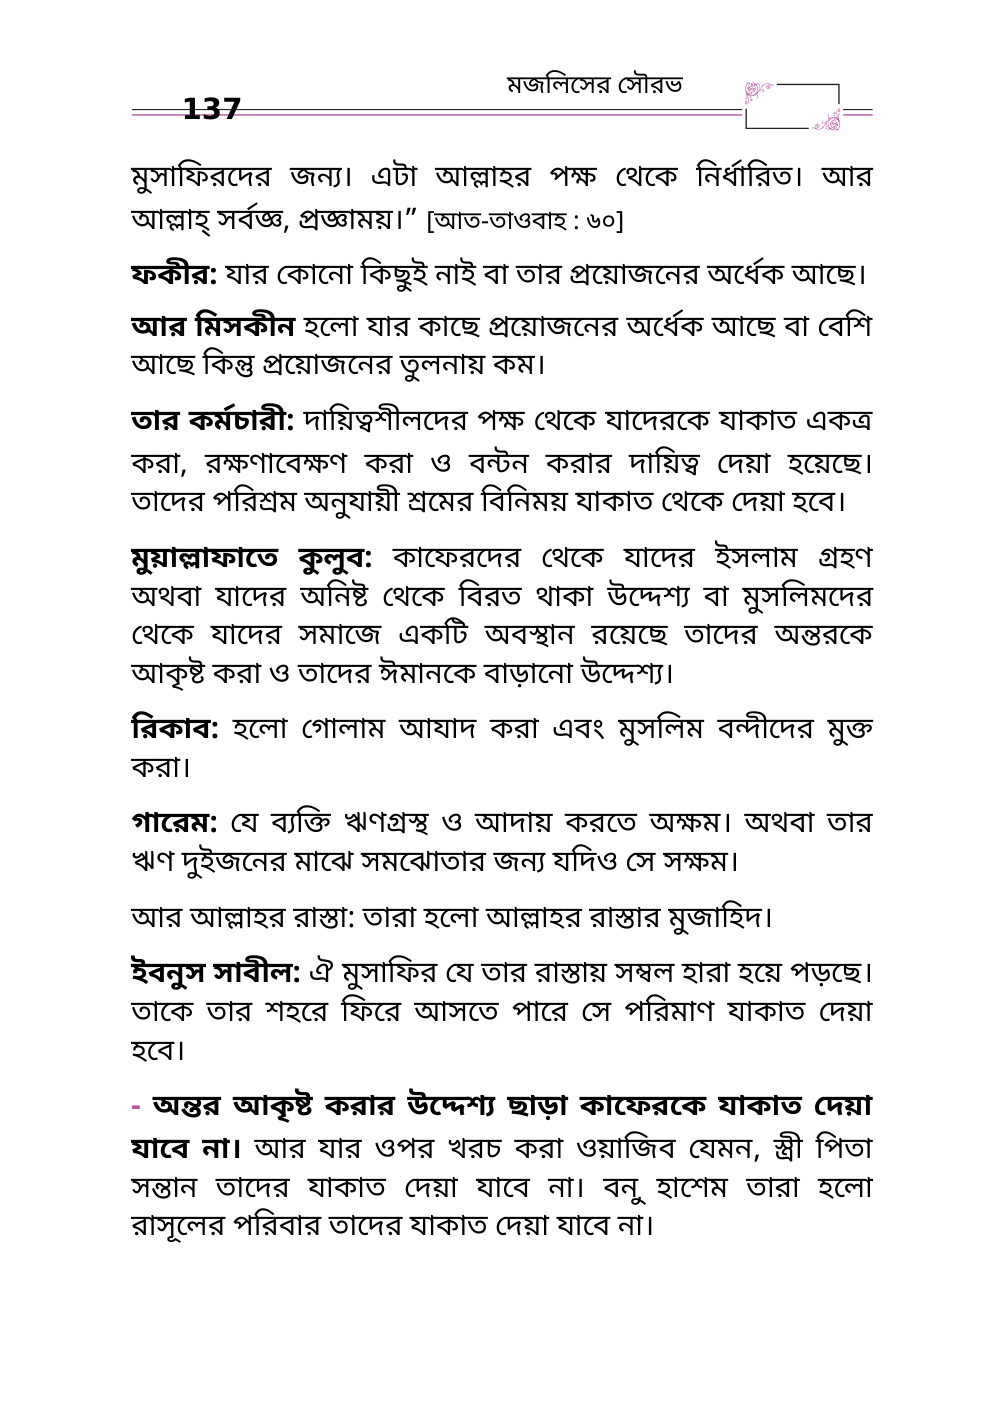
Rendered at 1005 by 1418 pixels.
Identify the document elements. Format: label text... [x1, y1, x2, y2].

picture [511, 79, 518, 87]
text ফকীর: যার কোনো কিছুই নাই বা তার প্রয়োজনের অর্ধেক আছে। [131, 254, 873, 297]
text আর আল্লাহর রাস্তা: তারা হলো আল্লাহর রাস্তার মুজাহিদ। [131, 896, 873, 939]
text রিকাব: হলো গোলাম আযাদ করা এবং মুসলিম বন্দীদের মুক্ত করা। [131, 708, 873, 789]
text তার কর্মচারী: দায়িত্বশীলদের পক্ষ থেকে যাদেরকে যাকাত একত্র করা, রক্ষণাবেক্ষণ করা ও বন্টন করার দায়িত্ব দেয়া হয়েছে। তাদের পরিশ্রম অনুযায়ী শ্রমের বিনিময় যাকাত থেকে দেয়া হবে। [131, 399, 873, 524]
text ইবনুস সাবীল: ঐ মুসাফির যে তার রাস্তায় সম্বল হারা হয়ে পড়ছে। তাকে তার শহরে ফিরে আসতে পারে সে পরিমাণ যাকাত দেয়া হবে। [131, 951, 873, 1072]
picture [600, 82, 607, 90]
text গারেম: যে ব্যক্তি ঋণগ্রস্থ ও আদায় করতে অক্ষম। অথবা তার ঋণ দুইজনের মাঝে সমঝোতার জন্য যদিও সে সক্ষম। [131, 802, 873, 883]
text আর মিসকীন হলো যার কাছে প্রয়োজনের অর্ধেক আছে বা বেশি আছে কিন্তু প্রয়োজনের তুলনায় কম। [131, 309, 873, 386]
text মুয়াল্লাফাতে কুলুব: কাফেরদের থেকে যাদের ইসলাম গ্রহণ অথবা যাদের অনিষ্ট থেকে বিরত থাকা উদ্দেশ্য বা মুসলিমদের থেকে যাদের সমাজে একটি অবস্থান রয়েছে তাদের অন্তরকে আকৃষ্ট করা ও তাদের ঈমানকে বাড়ানো উদ্দেশ্য। [131, 536, 873, 695]
text - অন্তর আকৃষ্ট করার উদ্দেশ্য ছাড়া কাফেরকে যাকাত দেয়া যাবে না। আর যার ওপর খরচ করা ওয়াজিব যেমন, স্ত্রী পিতা সন্তান তাদের যাকাত দেয়া যাবে না। বনু হাশেম তারা হলো রাসূলের পরিবার তাদের যাকাত দেয়া যাবে না। [131, 1084, 873, 1248]
picture [131, 79, 873, 131]
picture [653, 82, 660, 90]
